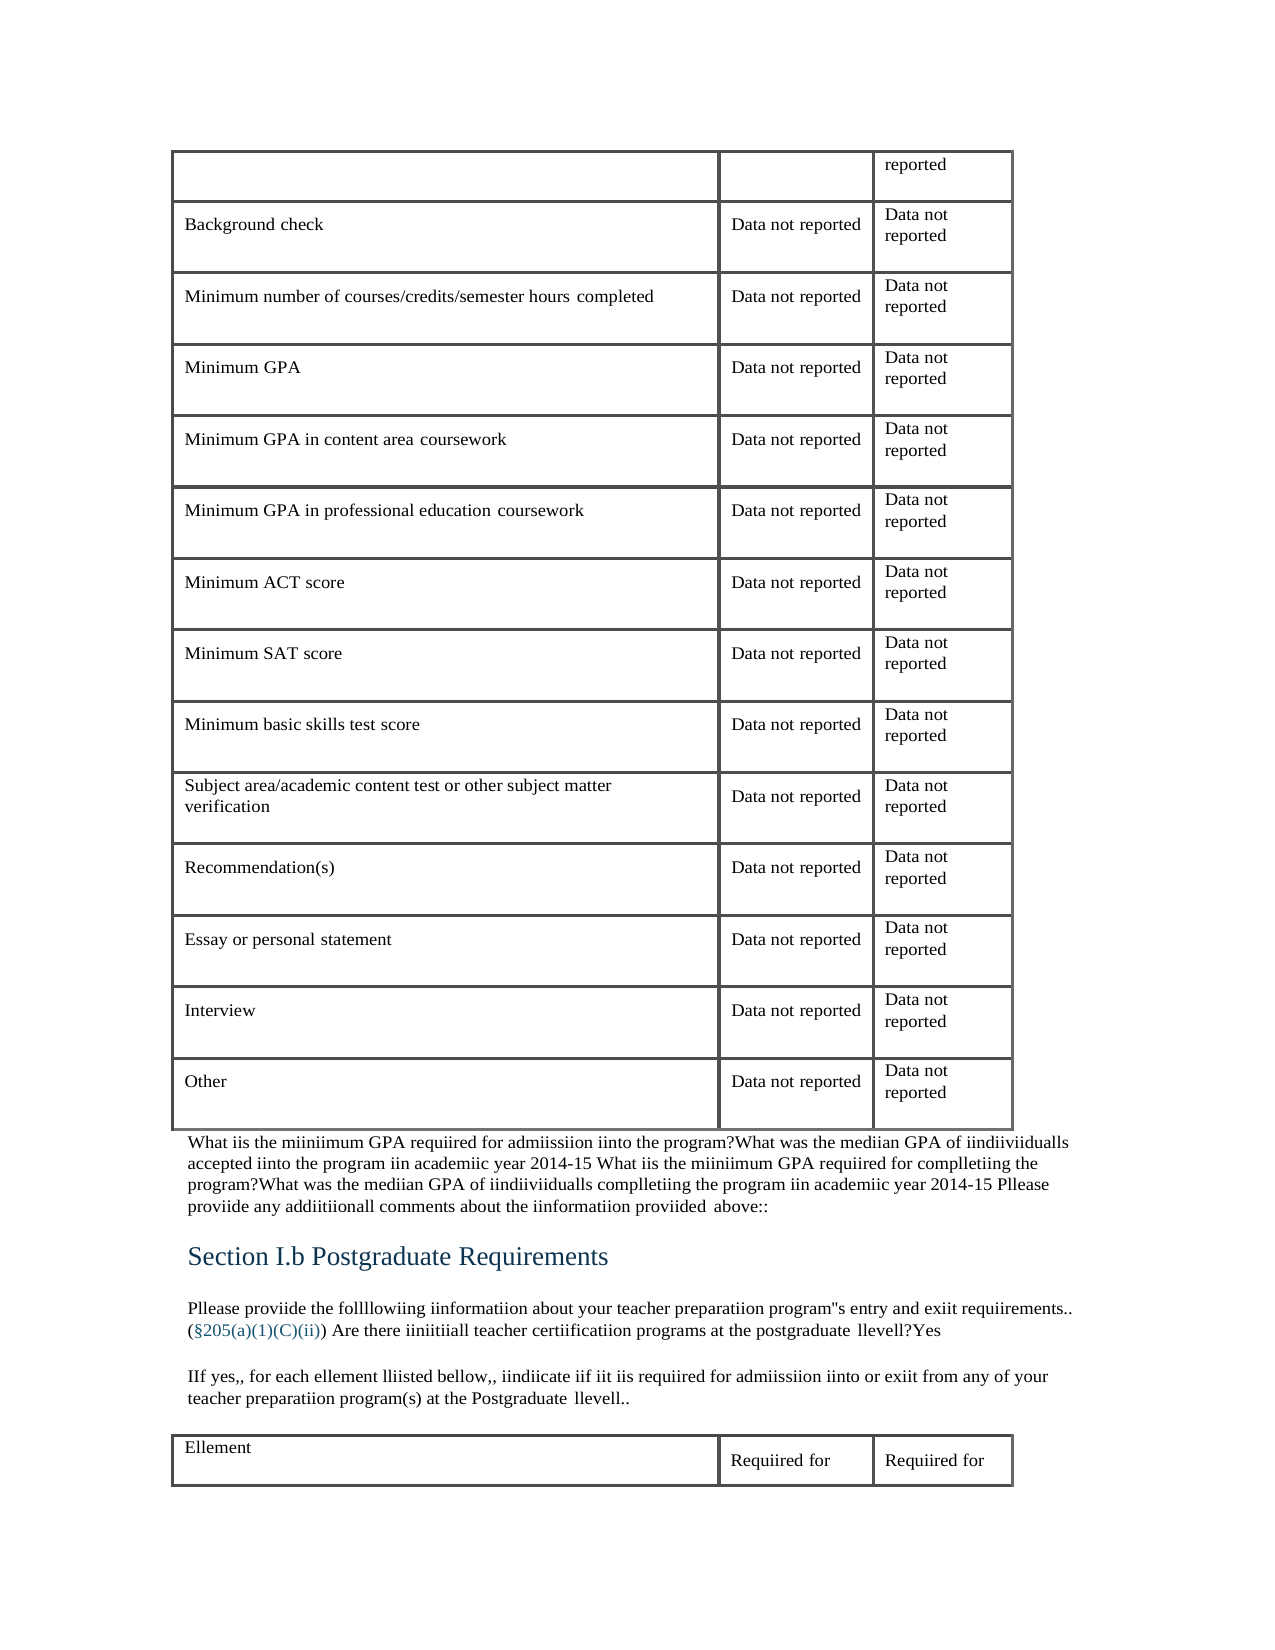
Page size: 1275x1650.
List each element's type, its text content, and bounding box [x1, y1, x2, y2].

table_cell Minimum number of courses/credits/semester hours completed [174, 274, 717, 342]
table_cell Data not reported [875, 1060, 1011, 1128]
table_header Requiired for [721, 1437, 872, 1484]
table_cell Data not reported [875, 917, 1011, 985]
table_cell Data not reported [721, 845, 872, 914]
table_cell Data not reported [875, 988, 1011, 1057]
table_header Requiired for [875, 1437, 1011, 1484]
table_cell Data not reported [721, 988, 872, 1057]
table_cell Data not reported [875, 489, 1011, 557]
table_cell Minimum GPA in content area coursework [174, 417, 717, 485]
table_cell Data not reported [721, 560, 872, 628]
table_cell Minimum ACT score [174, 560, 717, 628]
table_cell Data not reported [875, 346, 1011, 414]
table_header [721, 153, 872, 200]
table_cell Minimum GPA in professional education coursework [174, 489, 717, 557]
text What iis the miiniimum GPA requiired for admiissiion iinto the program?What was the mediian GPA of iindiiviidualls accepted iinto the program iin academiic year 2014-15 What iis the miiniimum GPA requiired for complletiing the program?What was the mediian GPA of iindiiviidualls complletiing the program iin academiic year 2014-15 Pllease proviide any addiitiionall comments about the iinformatiion proviided above:: [187, 1132, 1096, 1216]
table_cell Subject area/academic content test or other subject matter verification [174, 774, 717, 842]
table_cell Other [174, 1060, 717, 1128]
table_cell Data not reported [721, 1060, 872, 1128]
table_header reported [875, 153, 1011, 200]
table_cell Data not reported [875, 417, 1011, 485]
table_cell Interview [174, 988, 717, 1057]
table_cell Recommendation(s) [174, 845, 717, 914]
table_cell Data not reported [721, 703, 872, 771]
table_cell Data not reported [875, 845, 1011, 914]
table_cell Essay or personal statement [174, 917, 717, 985]
table_cell Data not reported [721, 346, 872, 414]
table_cell Data not reported [875, 703, 1011, 771]
table_cell Data not reported [875, 774, 1011, 842]
table_cell Data not reported [875, 631, 1011, 700]
table_header Ellement [174, 1437, 717, 1484]
subtitle Section I.b Postgraduate Requirements [187, 1240, 1096, 1271]
table_cell Data not reported [721, 274, 872, 342]
text Pllease proviide the follllowiing iinformatiion about your teacher preparatiion program''s entry and exiit requiirements.. (§205(a)(1)(C)(ii)) Are there iiniitiiall teacher certiificatiion programs at the postgraduate llevell?Yes [187, 1298, 1096, 1340]
table_cell Data not reported [875, 203, 1011, 271]
table_cell Data not reported [721, 774, 872, 842]
table_header [174, 153, 717, 200]
table_cell Data not reported [875, 274, 1011, 342]
table_cell Minimum SAT score [174, 631, 717, 700]
table_cell Minimum GPA [174, 346, 717, 414]
table_cell Data not reported [721, 917, 872, 985]
table_cell Data not reported [875, 560, 1011, 628]
table_cell Data not reported [721, 631, 872, 700]
table_cell Minimum basic skills test score [174, 703, 717, 771]
table_cell Background check [174, 203, 717, 271]
table_cell Data not reported [721, 489, 872, 557]
table_cell Data not reported [721, 417, 872, 485]
table_cell Data not reported [721, 203, 872, 271]
text IIf yes,, for each ellement lliisted bellow,, iindiicate iif iit iis requiired for admiissiion iinto or exiit from any of your teacher preparatiion program(s) at the Postgraduate llevell.. [187, 1366, 1096, 1408]
